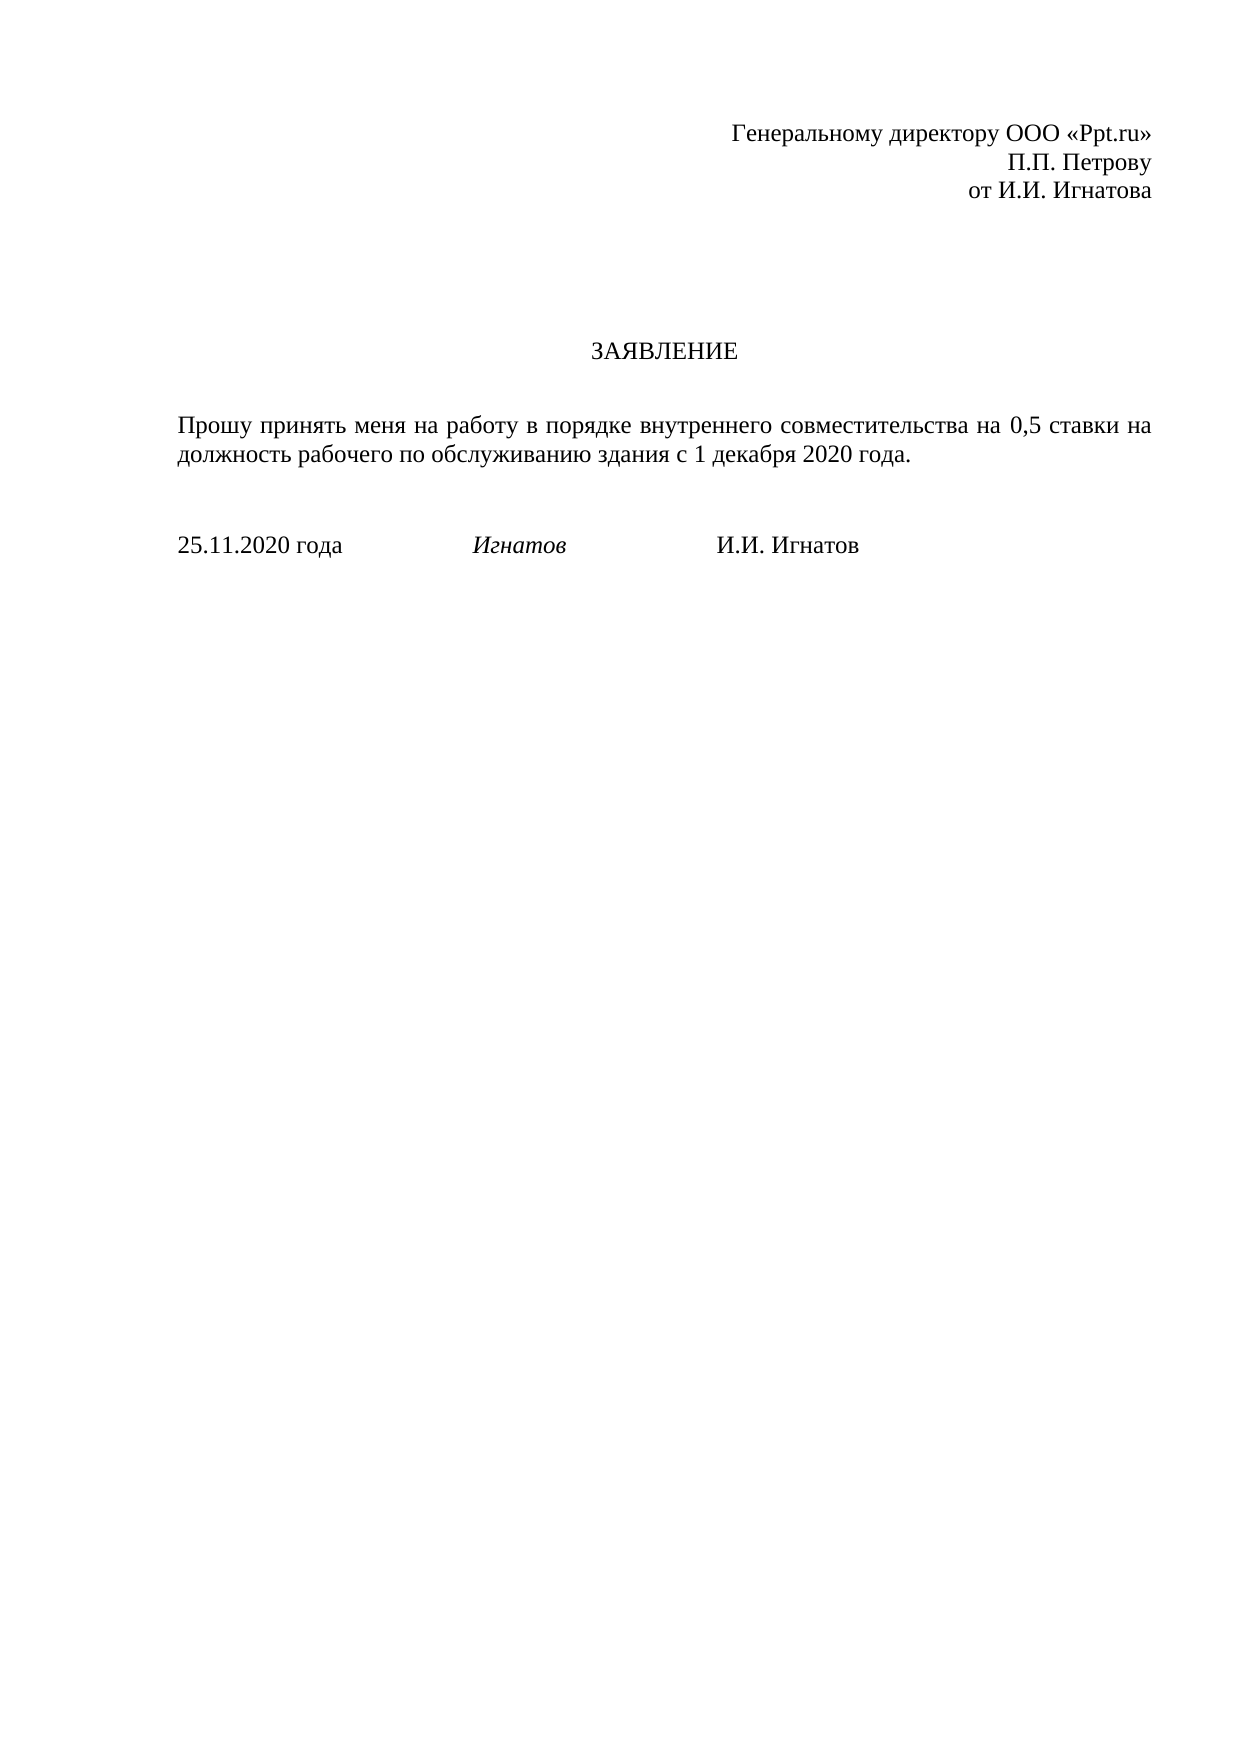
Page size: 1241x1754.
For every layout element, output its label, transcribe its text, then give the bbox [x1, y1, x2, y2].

text 25.11.2020 года Игнатов И.И. Игнатов [177, 530, 1152, 558]
text Генеральному директору ООО «Ppt.ru» [177, 118, 1152, 147]
text П.П. Петрову [177, 147, 1152, 176]
text Прошу принять меня на работу в порядке внутреннего совместительства на 0,5 ставки на должность рабочего по обслуживанию здания с 1 декабря 2020 года. [177, 410, 1152, 468]
text от И.И. Игнатова [177, 176, 1152, 204]
text ЗАЯВЛЕНИЕ [177, 336, 1152, 365]
